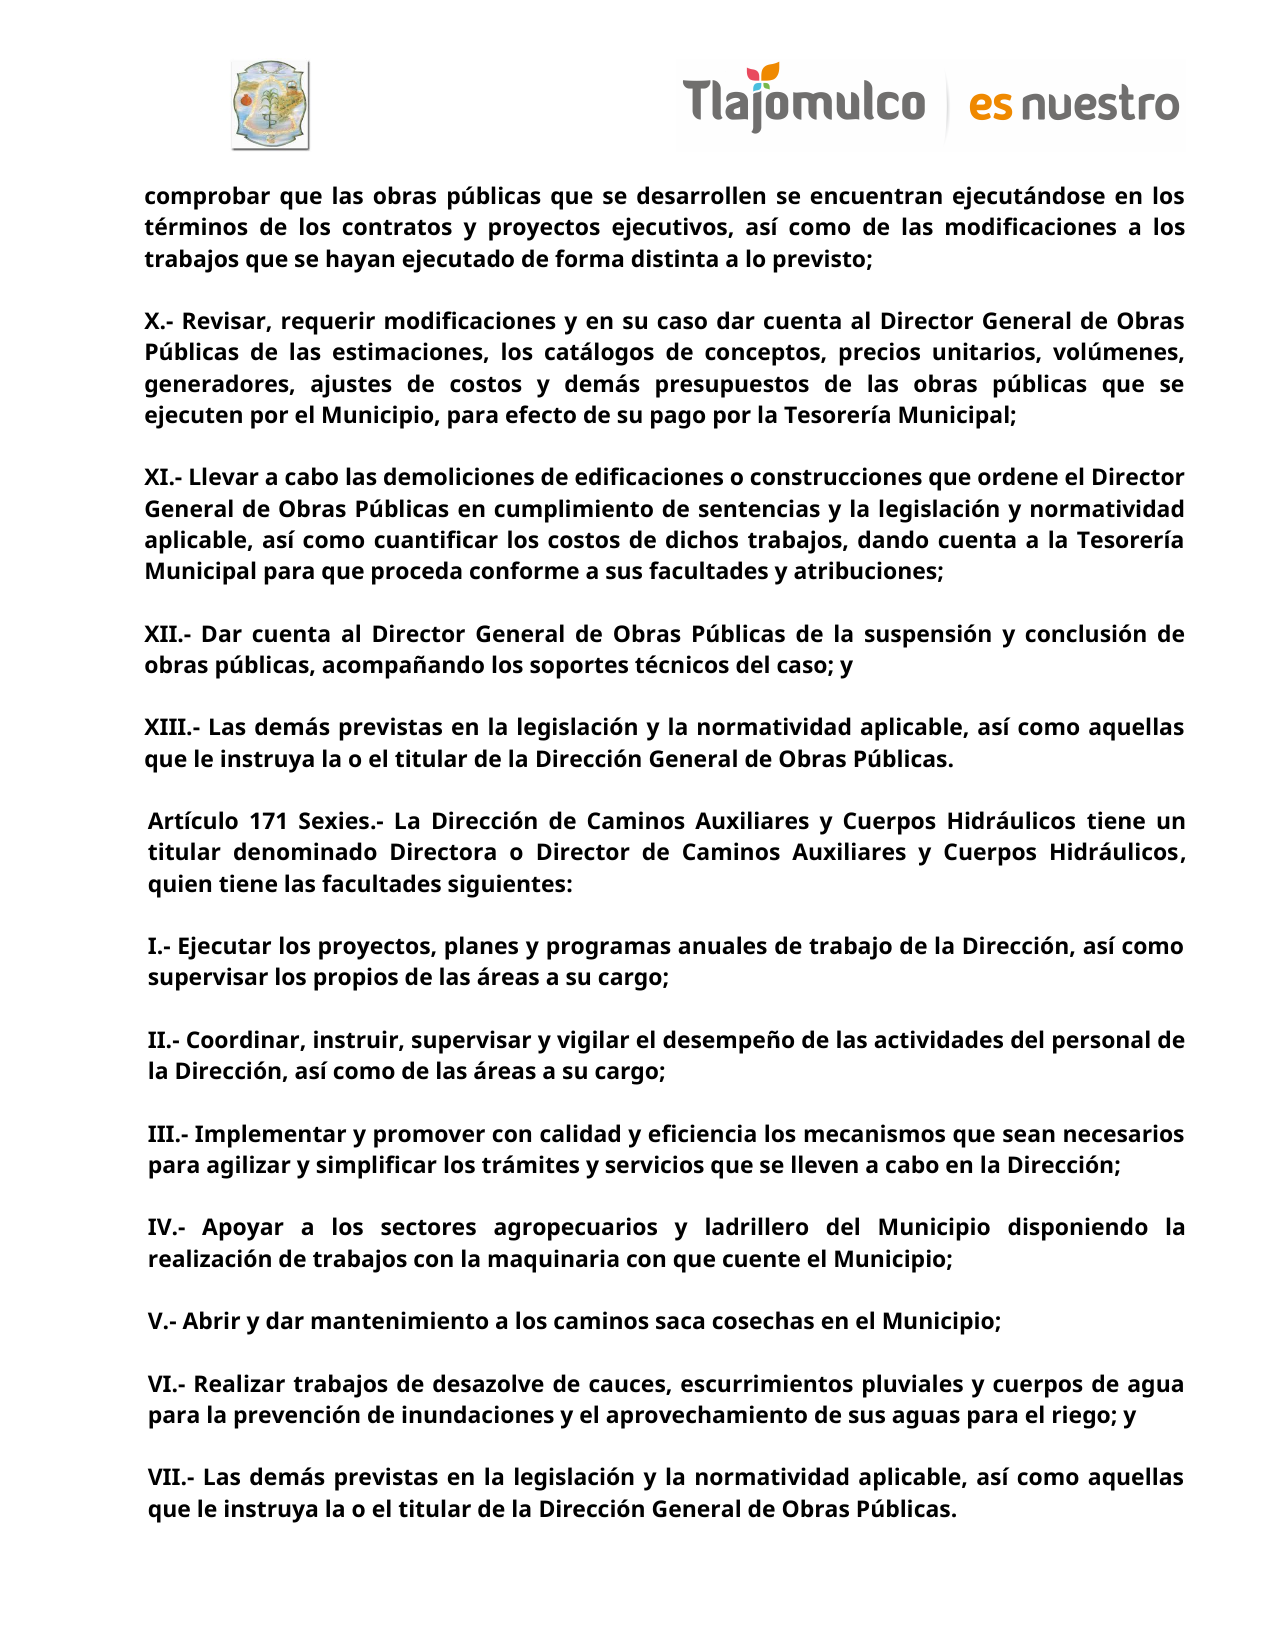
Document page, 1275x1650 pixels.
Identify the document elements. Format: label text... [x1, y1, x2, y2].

text VI.- Realizar trabajos de desazolve de cauces, escurrimientos pluviales y cuerpos de agua para la prevención de inundaciones y el aprovechamiento de sus aguas para el riego; y [148, 1367, 1186, 1430]
picture [675, 59, 1187, 152]
text V.- Abrir y dar mantenimiento a los caminos saca cosechas en el Municipio; [148, 1305, 1187, 1336]
text XI.- Llevar a cabo las demoliciones de edificaciones o construcciones que ordene el Director General de Obras Públicas en cumplimiento de sentencias y la legislación y normatividad aplicable, así como cuantificar los costos de dichos trabajos, dando cuenta a la Tesorería Municipal para que proceda conforme a sus facultades y atribuciones; [144, 461, 1186, 586]
text VII.- Las demás previstas en la legislación y la normatividad aplicable, así como aquellas que le instruya la o el titular de la Dirección General de Obras Públicas. [148, 1461, 1186, 1524]
text X.- Revisar, requerir modificaciones y en su caso dar cuenta al Director General de Obras Públicas de las estimaciones, los catálogos de conceptos, precios unitarios, volúmenes, generadores, ajustes de costos y demás presupuestos de las obras públicas que se ejecuten por el Municipio, para efecto de su pago por la Tesorería Municipal; [144, 305, 1186, 430]
text II.- Coordinar, instruir, supervisar y vigilar el desempeño de las actividades del personal de la Dirección, así como de las áreas a su cargo; [148, 1024, 1186, 1086]
text IV.- Apoyar a los sectores agropecuarios y ladrillero del Municipio disponiendo la realización de trabajos con la maquinaria con que cuente el Municipio; [148, 1211, 1187, 1274]
text Artículo 171 Sexies.- La Dirección de Caminos Auxiliares y Cuerpos Hidráulicos tiene un titular denominado Directora o Director de Caminos Auxiliares y Cuerpos Hidráulicos, quien tiene las facultades siguientes: [148, 805, 1186, 899]
text XIII.- Las demás previstas en la legislación y la normatividad aplicable, así como aquellas que le instruya la o el titular de la Dirección General de Obras Públicas. [144, 711, 1186, 774]
text III.- Implementar y promover con calidad y eficiencia los mecanismos que sean necesarios para agilizar y simplificar los trámites y servicios que se lleven a cabo en la Dirección; [148, 1117, 1186, 1180]
picture [229, 58, 312, 152]
text I.- Ejecutar los proyectos, planes y programas anuales de trabajo de la Dirección, así como supervisar los propios de las áreas a su cargo; [148, 930, 1186, 992]
text XII.- Dar cuenta al Director General de Obras Públicas de la suspensión y conclusión de obras públicas, acompañando los soportes técnicos del caso; y [144, 617, 1186, 680]
